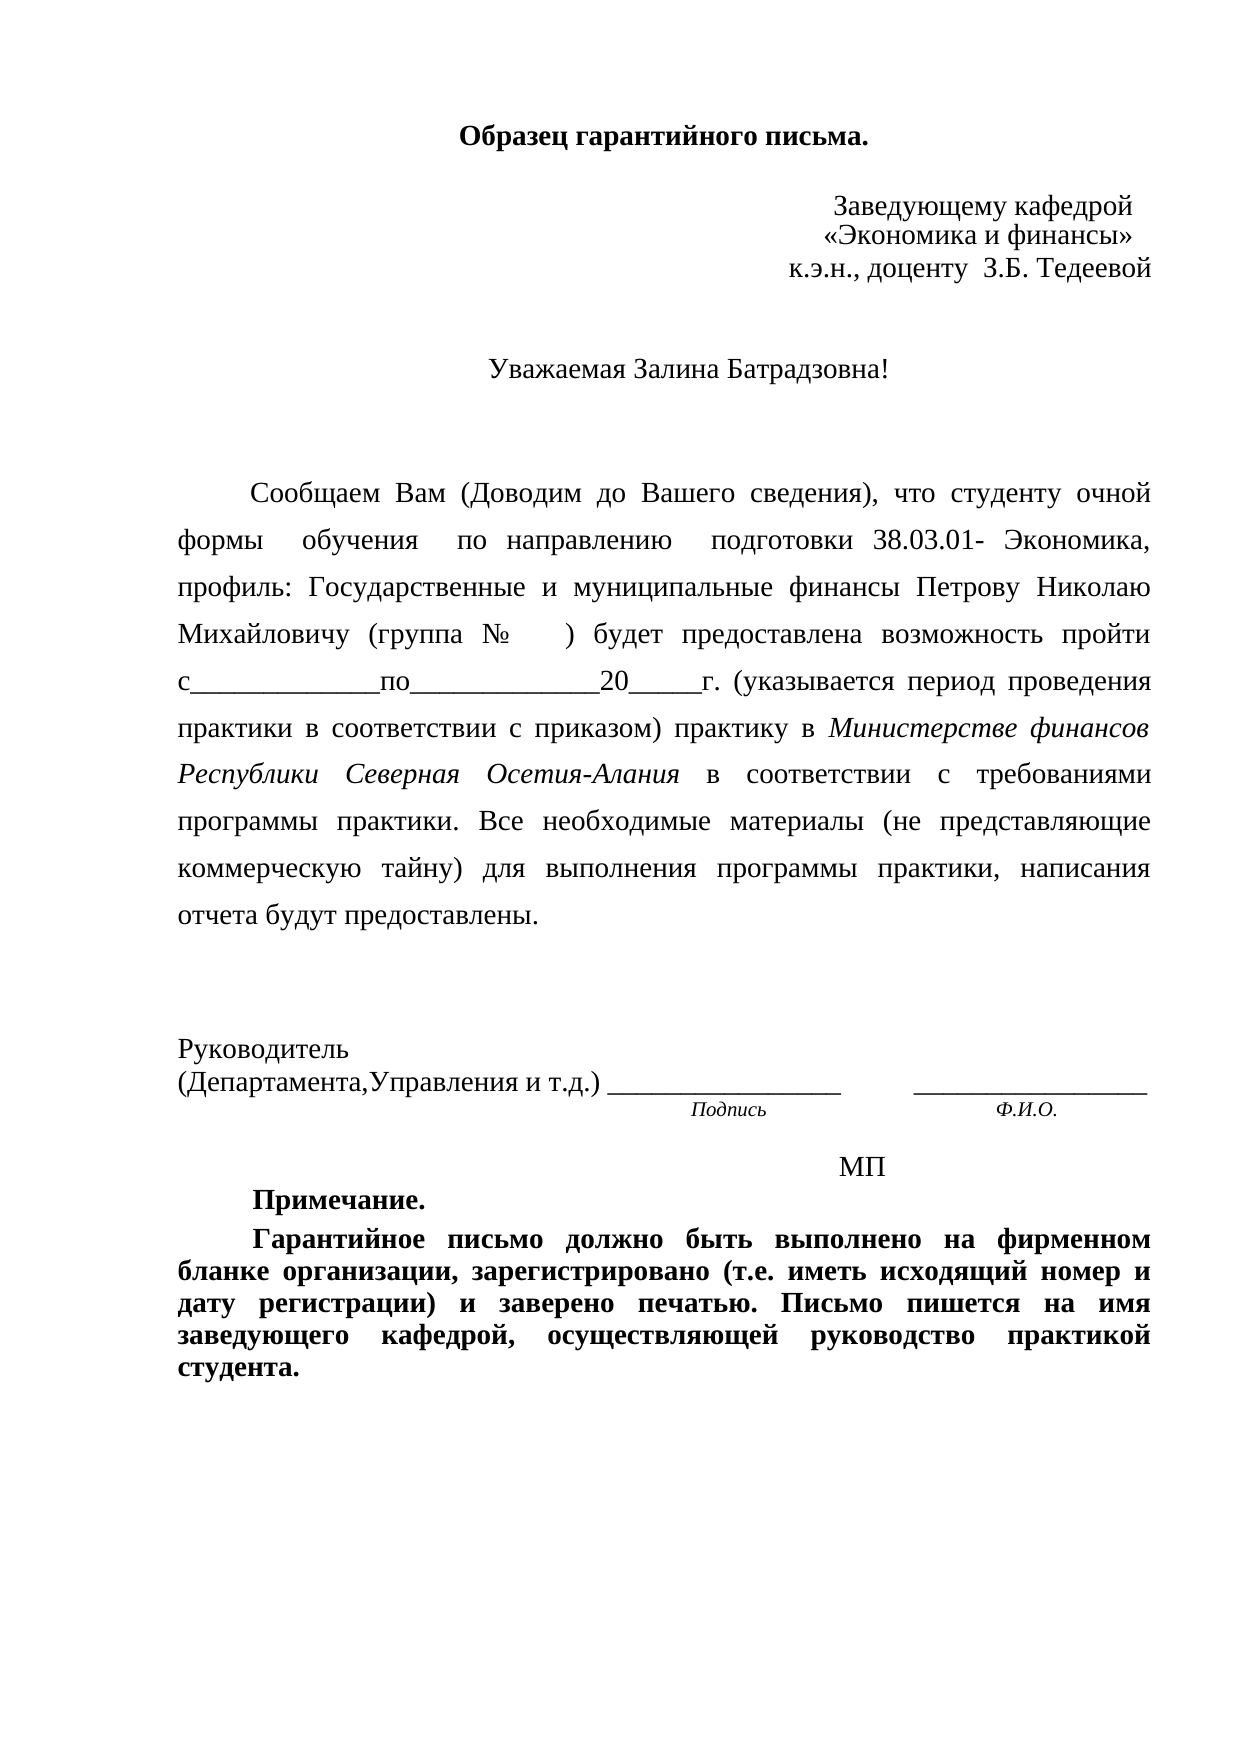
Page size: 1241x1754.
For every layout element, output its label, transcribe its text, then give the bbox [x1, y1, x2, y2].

text МП [802, 1150, 1152, 1183]
text Уважаемая Залина Батрадзовна! [488, 351, 1152, 385]
text Подпись Ф.И.О. [186, 1098, 1152, 1121]
text «Экономика и финансы» [694, 221, 1133, 250]
text Руководитель [177, 1032, 1152, 1065]
text Образец гарантийного письма. [458, 118, 1152, 152]
text (Департамента,Управления и т.д.) ________________ ________________ [177, 1065, 1152, 1098]
text Сообщаем Вам (Доводим до Вашего сведения), что студенту очной формы обучения по направлению подготовки 38.03.01- Экономика, профиль: Государственные и муниципальные финансы Петрову Николаю Михайловичу (группа № ) будет предоставлена возможность пройти с_____________по_____________20_____г. (указывается период проведения практики в соответствии с приказом) практику в Министерстве финансов Республики Северная Осетия-Алания в соответствии с требованиями программы практики. Все необходимые материалы (не представляющие коммерческую тайну) для выполнения программы практики, написания отчета будут предоставлены. [177, 475, 1152, 931]
text Примечание. [177, 1183, 1152, 1216]
text к.э.н., доценту З.Б. Тедеевой [767, 251, 1152, 284]
text Заведующему кафедрой [694, 191, 1133, 221]
text Гарантийное письмо должно быть выполнено на фирменном бланке организации, зарегистрировано (т.е. иметь исходящий номер и дату регистрации) и заверено печатью. Письмо пишется на имя заведующего кафедрой, осуществляющей руководство практикой студента. [177, 1223, 1152, 1383]
